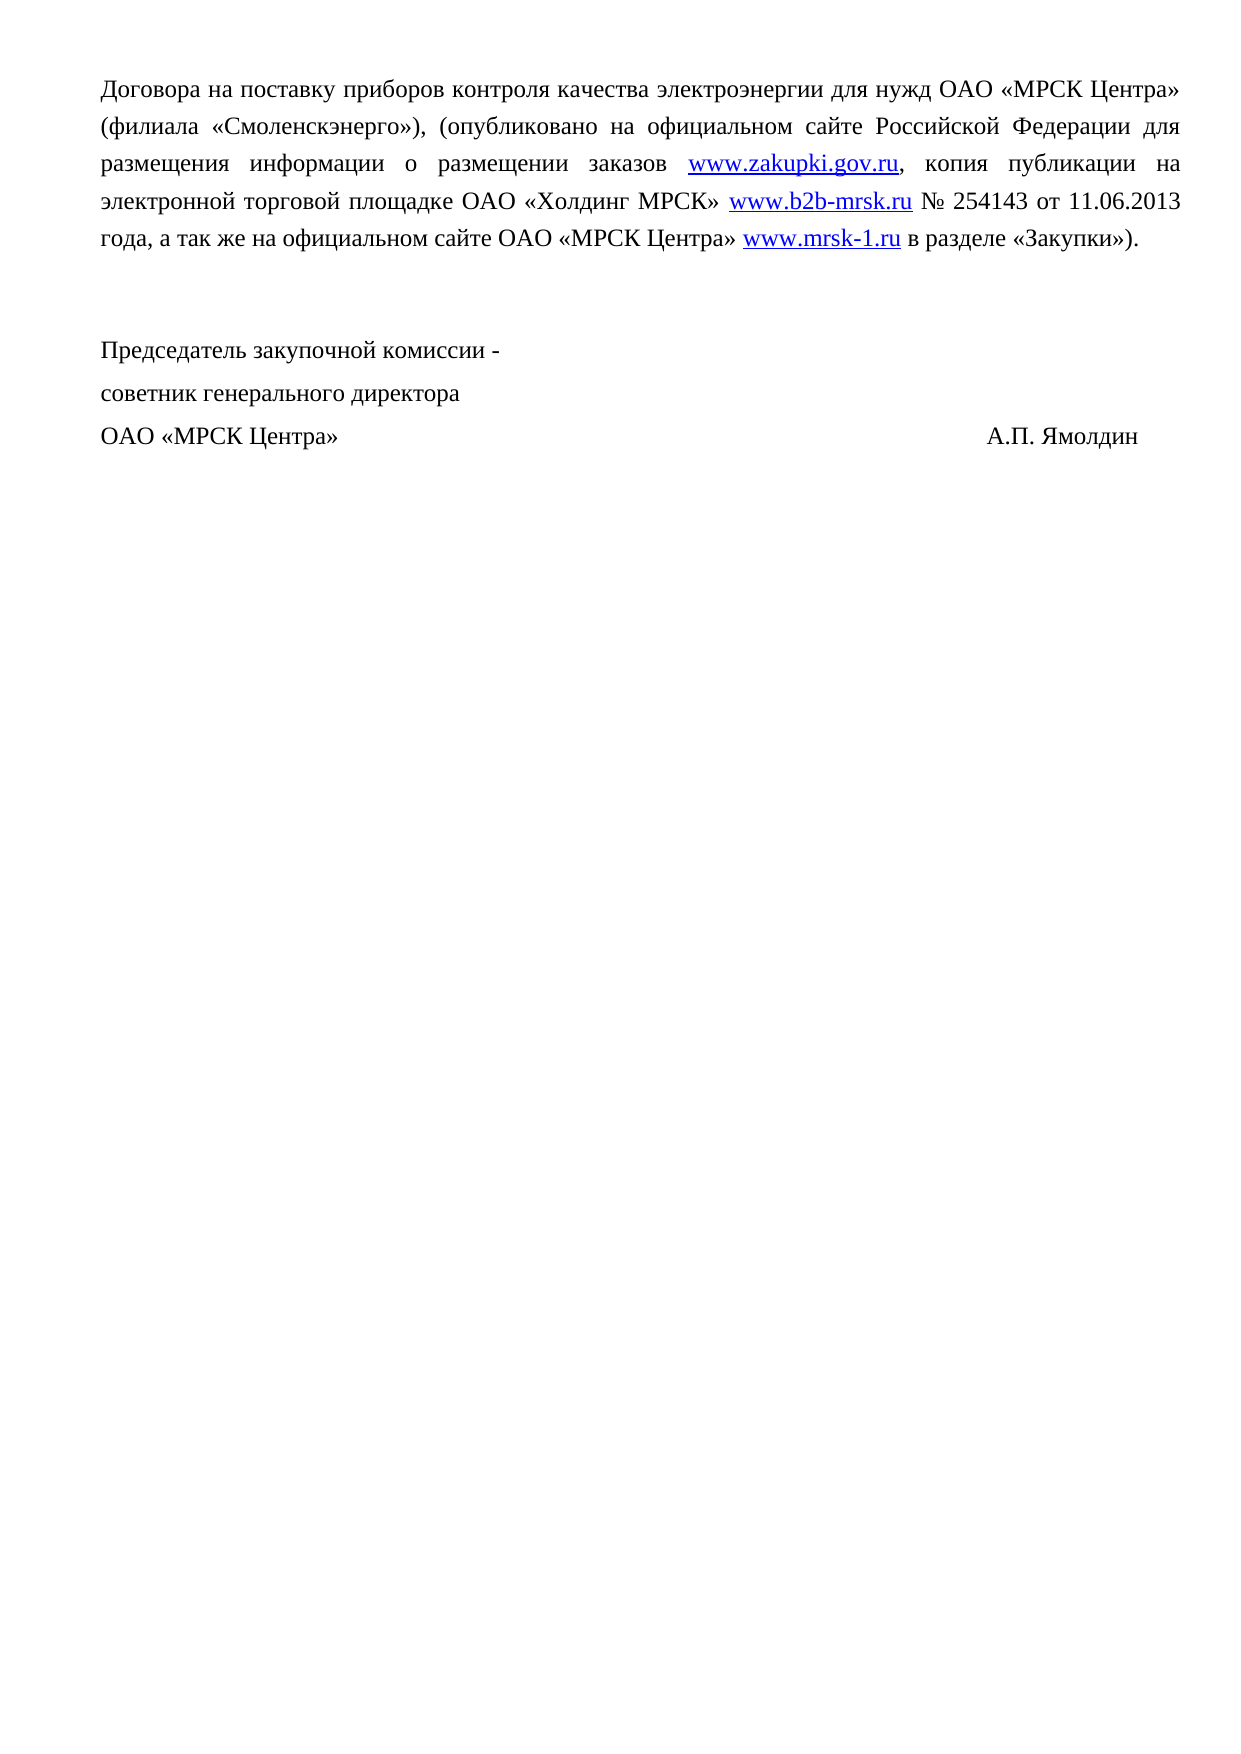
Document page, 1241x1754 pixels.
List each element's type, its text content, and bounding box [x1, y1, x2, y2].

text советник генерального директора [100, 378, 1181, 407]
text Председатель закупочной комиссии - [100, 335, 1181, 364]
text ОАО «МРСК Центра» А.П. Ямолдин [100, 421, 1181, 450]
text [100, 74, 1181, 252]
